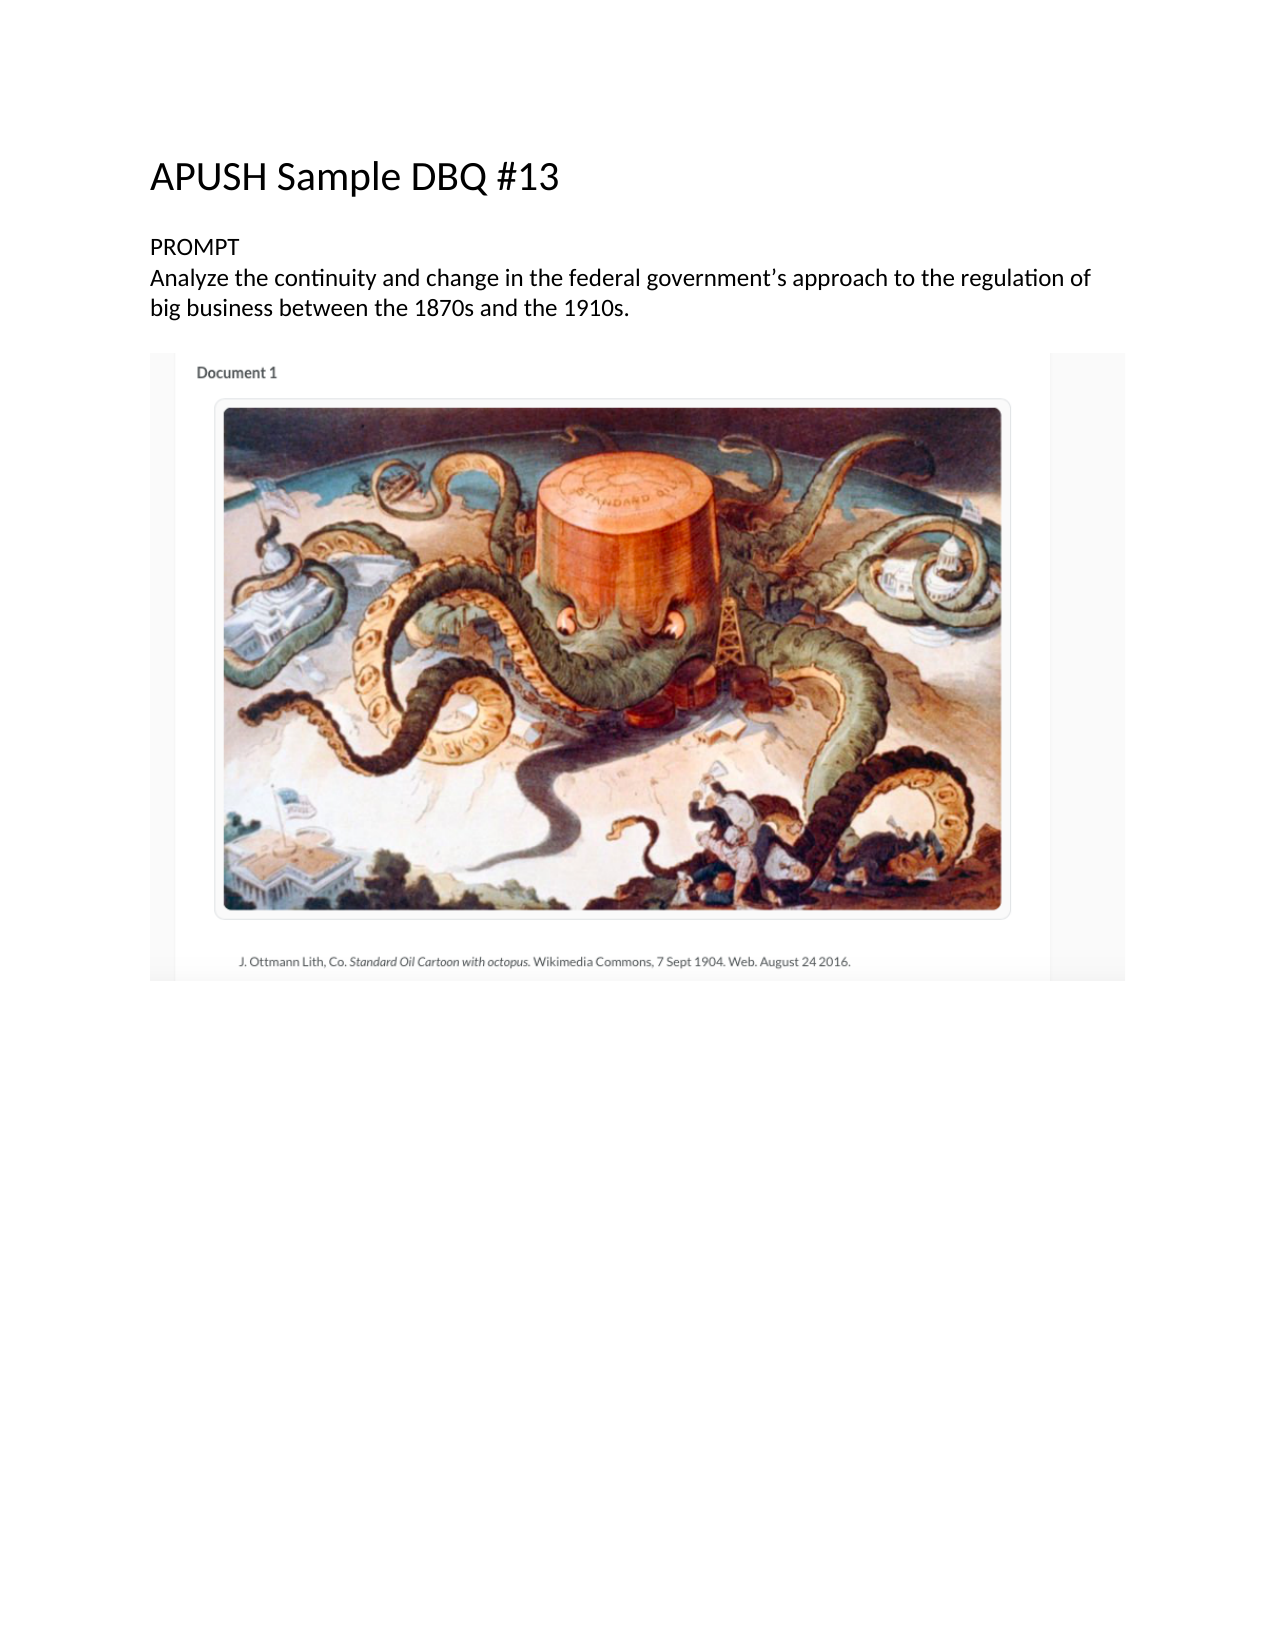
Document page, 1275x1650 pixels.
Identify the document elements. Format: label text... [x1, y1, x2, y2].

picture [150, 353, 1125, 981]
text APUSH Sample DBQ #13 [150, 150, 1125, 201]
text PROMPT [150, 231, 1125, 262]
text Analyze the continuity and change in the federal government’s approach to the regulation of big business between the 1870s and the 1910s. [150, 262, 1125, 323]
